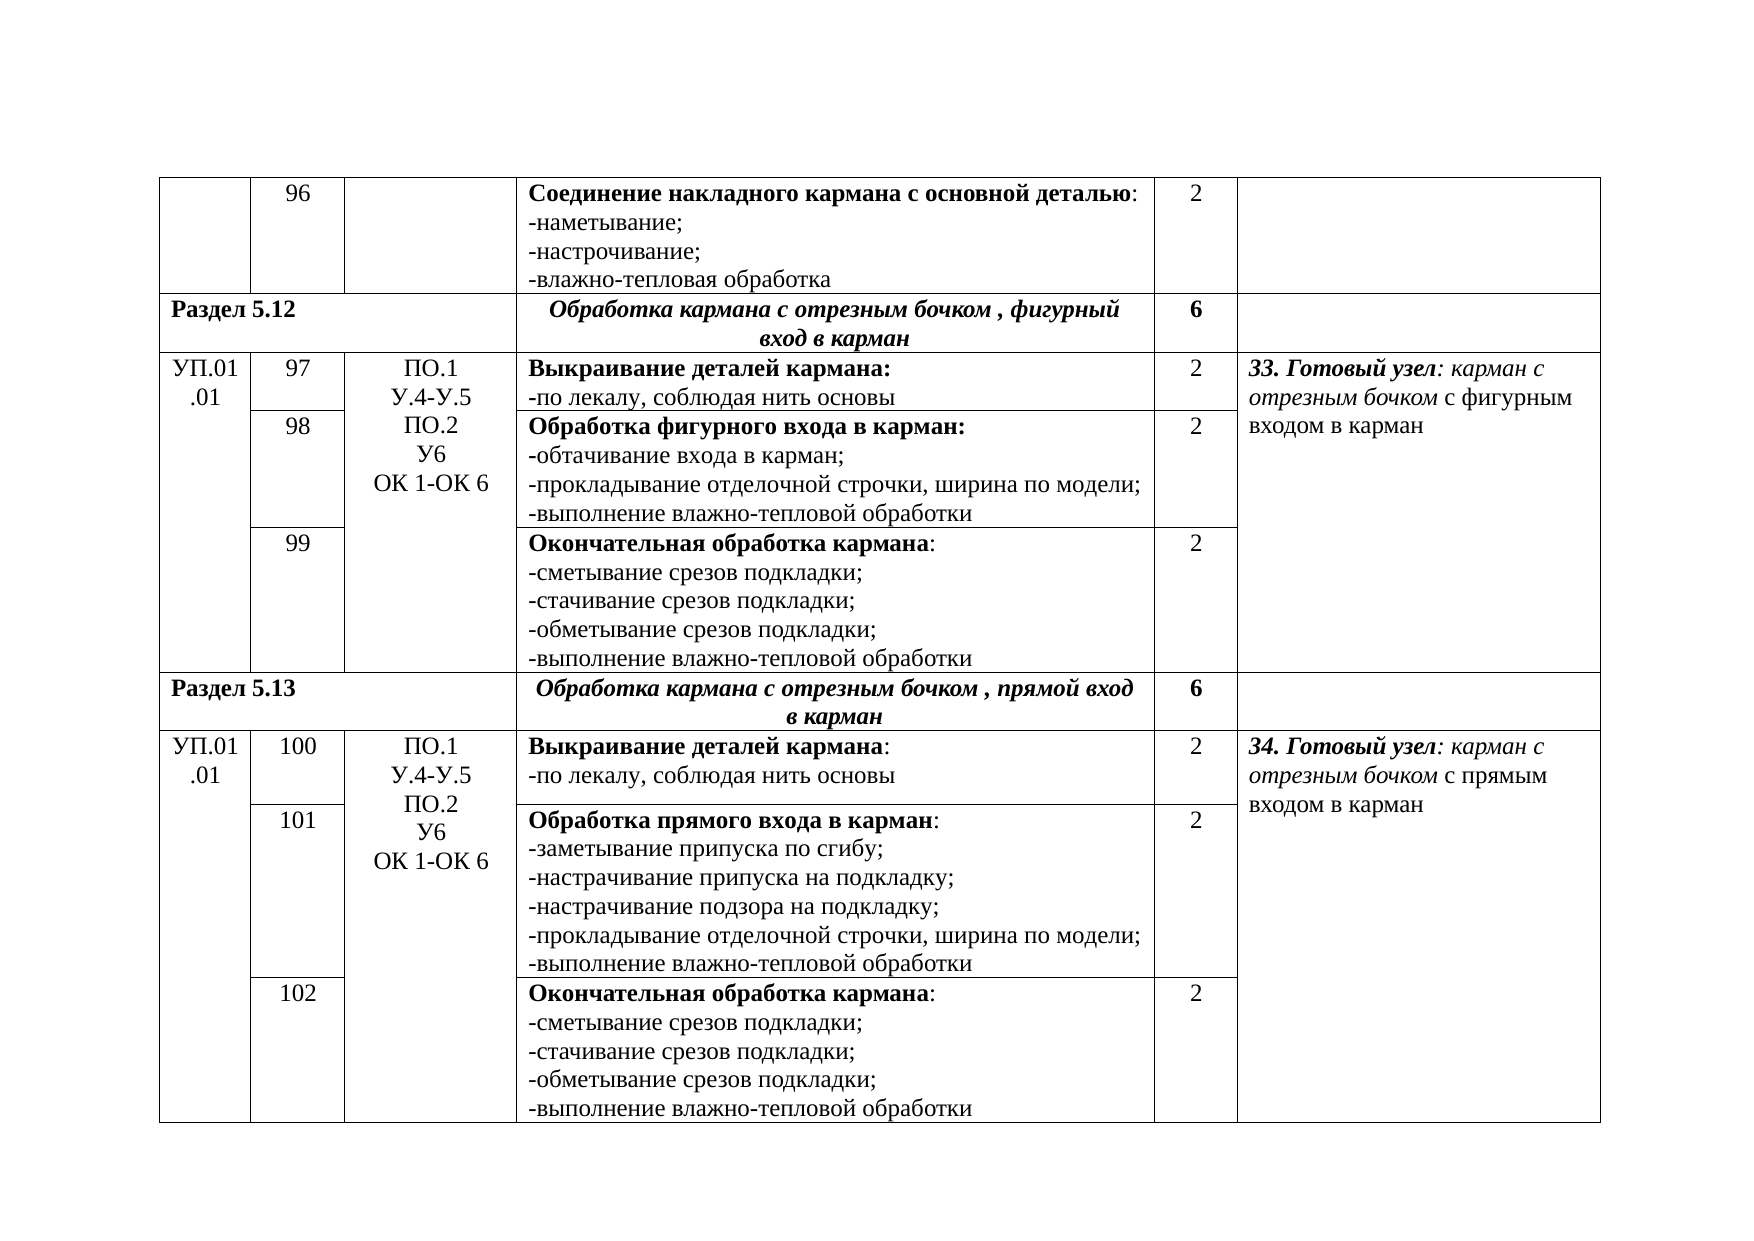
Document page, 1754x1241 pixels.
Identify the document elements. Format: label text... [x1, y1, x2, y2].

table_cell Обработка кармана с отрезным бочком , прямой вход в карман [517, 673, 1154, 730]
table_cell Обработка прямого входа в карман: -заметывание припуска по сгибу; -настрачивание припуска на подкладку; -настрачивание подзора на подкладку; -прокладывание отделочной строчки, ширина по модели; -выполнение влажно-тепловой обработки [517, 805, 1154, 977]
table_cell 98 [251, 411, 344, 527]
table_cell 2 [1155, 411, 1237, 527]
table_cell 33. Готовый узел: карман с отрезным бочком с фигурным входом в карман [1238, 353, 1600, 672]
table_cell 2 [1155, 528, 1237, 672]
table_cell Обработка фигурного входа в карман: -обтачивание входа в карман; -прокладывание отделочной строчки, ширина по модели; -выполнение влажно-тепловой обработки [517, 411, 1154, 527]
table_cell 2 [1155, 178, 1237, 293]
table_cell 2 [1155, 731, 1237, 804]
table_cell 6 [1155, 673, 1237, 730]
table_cell ПО.1 У.4-У.5 ПО.2 У6 ОК 1-ОК 6 [345, 731, 516, 1122]
table_cell 2 [1155, 978, 1237, 1122]
table_cell Выкраивание деталей кармана: -по лекалу, соблюдая нить основы [517, 731, 1154, 804]
table_cell Соединение накладного кармана с основной деталью: -наметывание; -настрочивание; -влажно-тепловая обработка [517, 178, 1154, 293]
table_cell Выкраивание деталей кармана: -по лекалу, соблюдая нить основы [517, 353, 1154, 410]
table_cell 97 [251, 353, 344, 410]
table_cell 34. Готовый узел: карман с отрезным бочком с прямым входом в карман [1238, 731, 1600, 1122]
table_cell УП.01.01 [160, 353, 250, 672]
table_cell Окончательная обработка кармана: -сметывание срезов подкладки; -стачивание срезов подкладки; -обметывание срезов подкладки; -выполнение влажно-тепловой обработки [517, 528, 1154, 672]
table_cell Обработка кармана с отрезным бочком , фигурный вход в карман [517, 294, 1154, 352]
table_cell Окончательная обработка кармана: -сметывание срезов подкладки; -стачивание срезов подкладки; -обметывание срезов подкладки; -выполнение влажно-тепловой обработки [517, 978, 1154, 1122]
table_cell [1238, 673, 1600, 730]
table_cell Раздел 5.12 [160, 294, 516, 352]
table_cell ПО.1 У.4-У.5 ПО.2 У6 ОК 1-ОК 6 [345, 353, 516, 672]
table_cell 2 [1155, 353, 1237, 410]
table_cell Раздел 5.13 [160, 673, 516, 730]
table_cell 2 [1155, 805, 1237, 977]
table_cell 99 [251, 528, 344, 672]
table_cell 6 [1155, 294, 1237, 352]
table_cell УП.01.01 [160, 731, 250, 1122]
table_cell 102 [251, 978, 344, 1122]
table_cell 96 [251, 178, 344, 293]
table_cell [1238, 294, 1600, 352]
table_cell 101 [251, 805, 344, 977]
table_cell 100 [251, 731, 344, 804]
